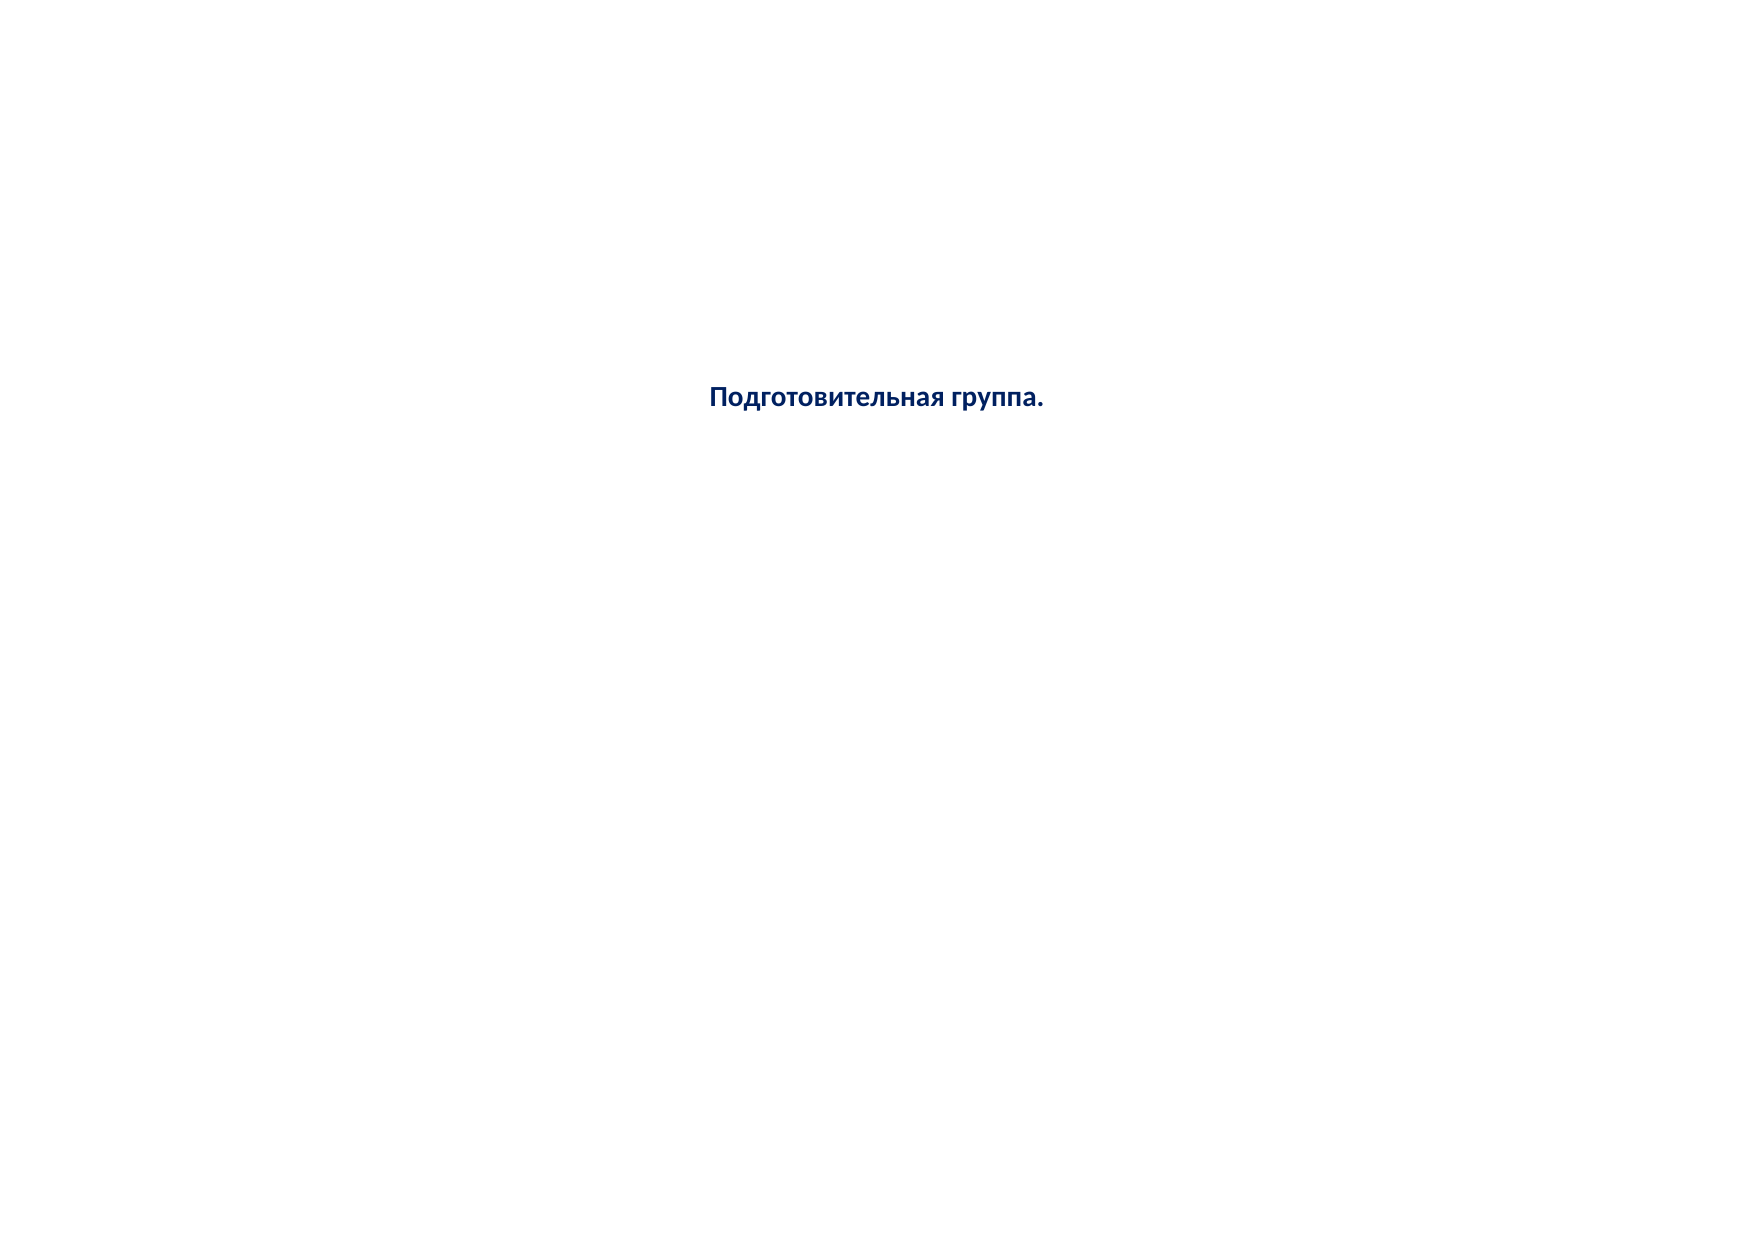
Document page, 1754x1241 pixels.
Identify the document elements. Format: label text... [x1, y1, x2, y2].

text Подготовительная группа. [118, 378, 1636, 414]
